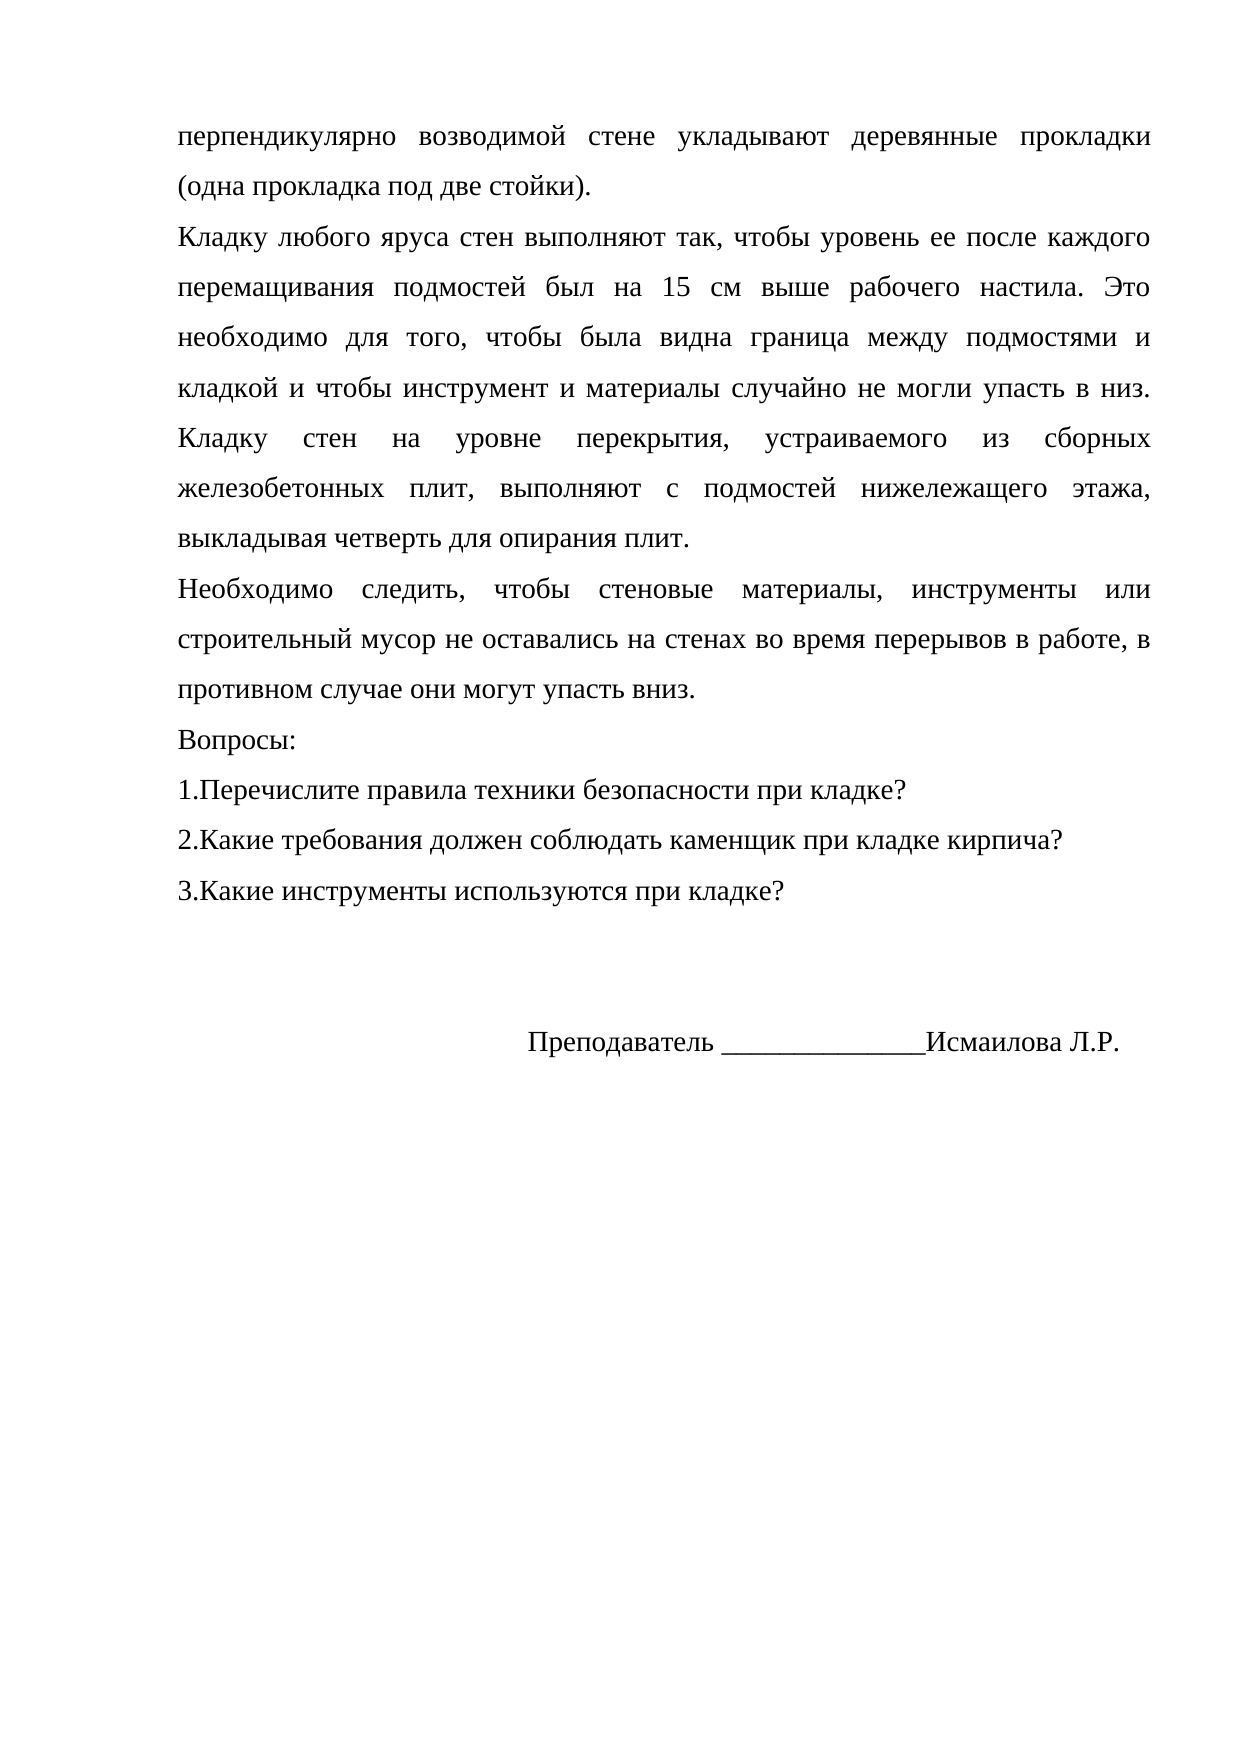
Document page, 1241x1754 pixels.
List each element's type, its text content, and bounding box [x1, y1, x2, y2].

text Вопросы: [177, 722, 1152, 755]
text 3.Какие инструменты используются при кладке? [177, 873, 1152, 906]
text Кладку любого яруса стен выполняют так, чтобы уровень ее после каждого перемащивания подмостей был на 15 см выше рабочего настила. Это необходимо для того, чтобы была видна граница между подмостями и кладкой и чтобы инструмент и материалы случайно не могли упасть в низ. Кладку стен на уровне перекрытия, устраиваемого из сборных железобетонных плит, выполняют с подмостей нижележащего этажа, выкладывая четверть для опирания плит. [177, 219, 1152, 554]
text 1.Перечислите правила техники безопасности при кладке? [177, 772, 1152, 806]
text Необходимо следить, чтобы стеновые материалы, инструменты или строительный мусор не оставались на стенах во время перерывов в работе, в противном случае они могут упасть вниз. [177, 571, 1152, 705]
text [177, 118, 1152, 202]
text 2.Какие требования должен соблюдать каменщик при кладке кирпича? [177, 822, 1152, 856]
text Преподаватель ______________Исмаилова Л.Р. [177, 1024, 1152, 1057]
